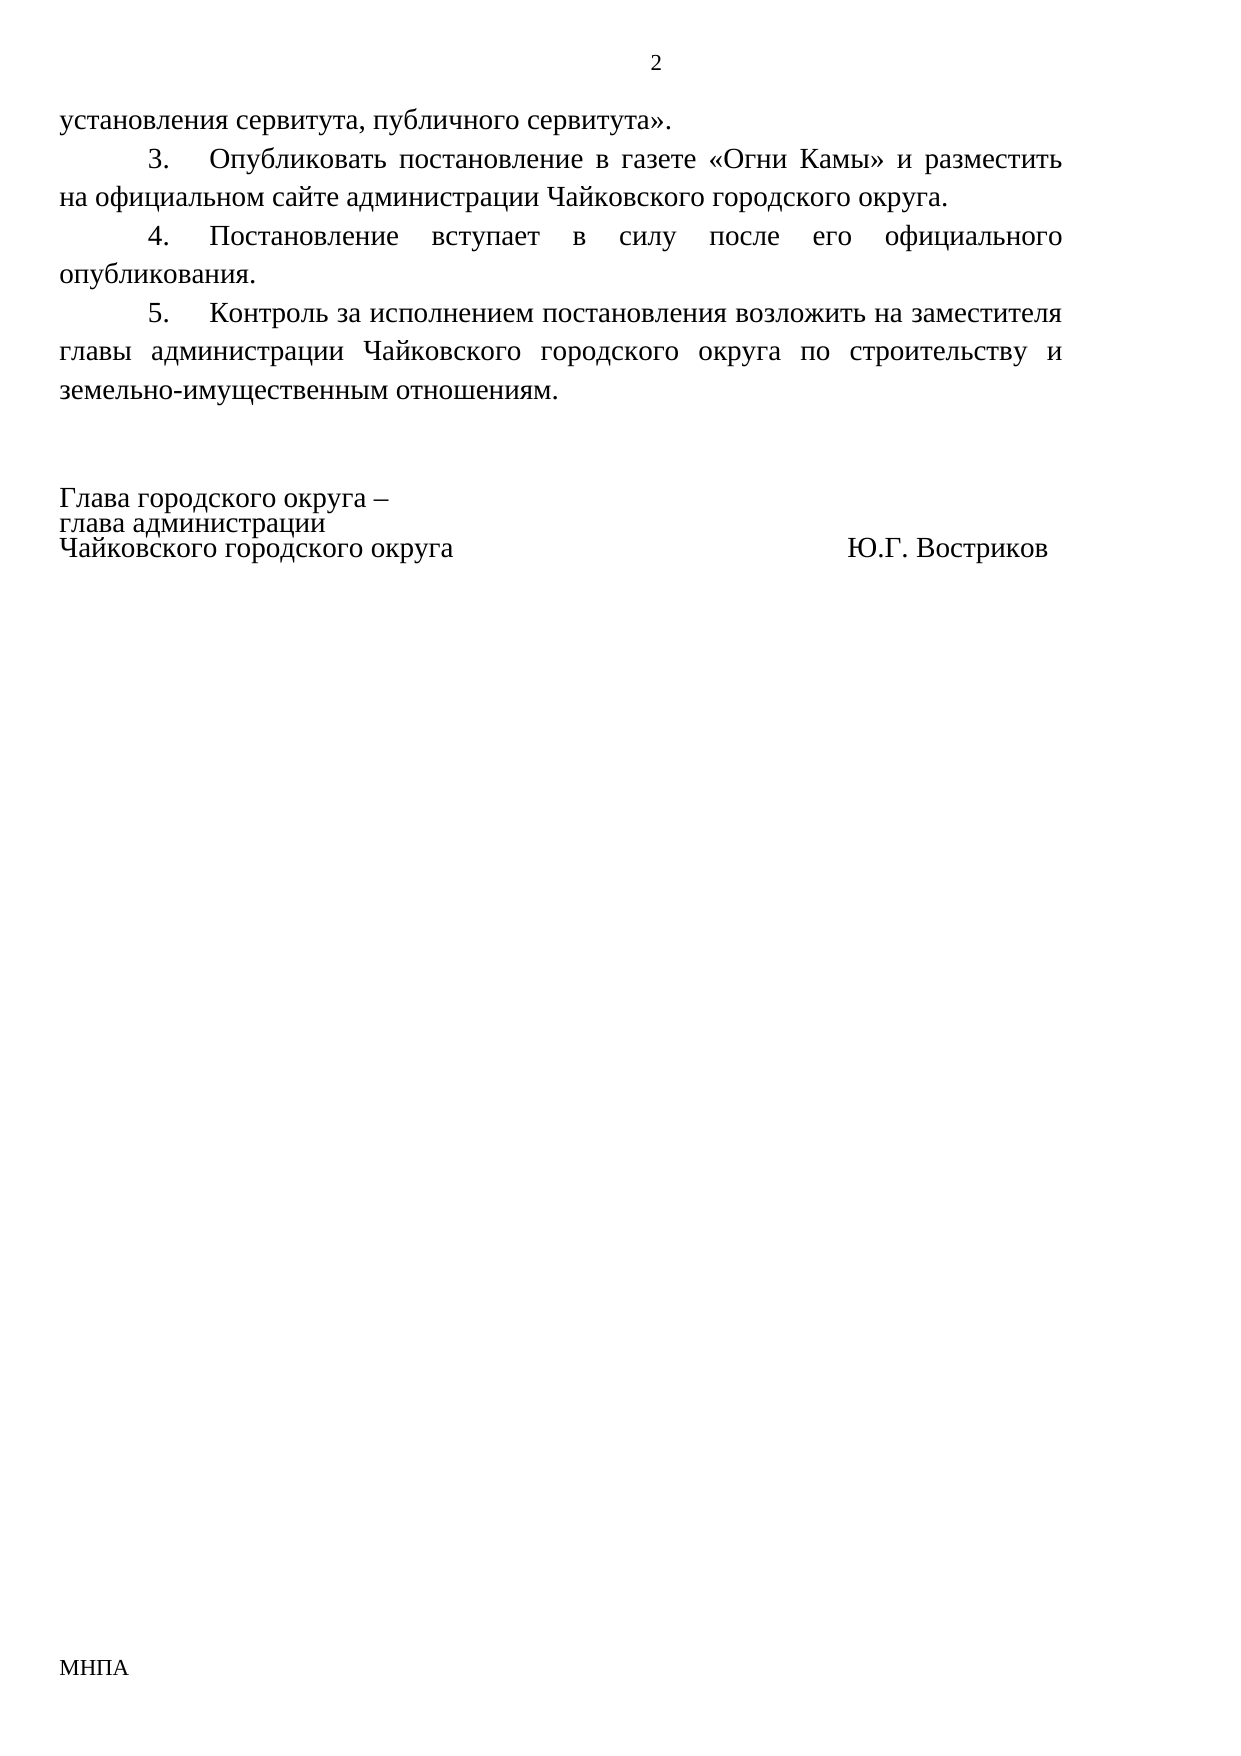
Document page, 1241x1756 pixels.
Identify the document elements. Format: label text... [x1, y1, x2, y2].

text глава администрации [59, 513, 1063, 538]
list Постановление вступает в силу после его официального опубликования. [59, 218, 1063, 290]
list Контроль за исполнением постановления возложить на заместителя главы администрации Чайковского городского округа по строительству и земельно-имущественным отношениям. [59, 295, 1063, 406]
text Чайковского городского округа Ю.Г. Востриков [59, 538, 1063, 563]
text Глава городского округа – [59, 488, 1063, 513]
list Опубликовать постановление в газете «Огни Камы» и разместить на официальном сайте администрации Чайковского городского округа. [59, 141, 1063, 213]
